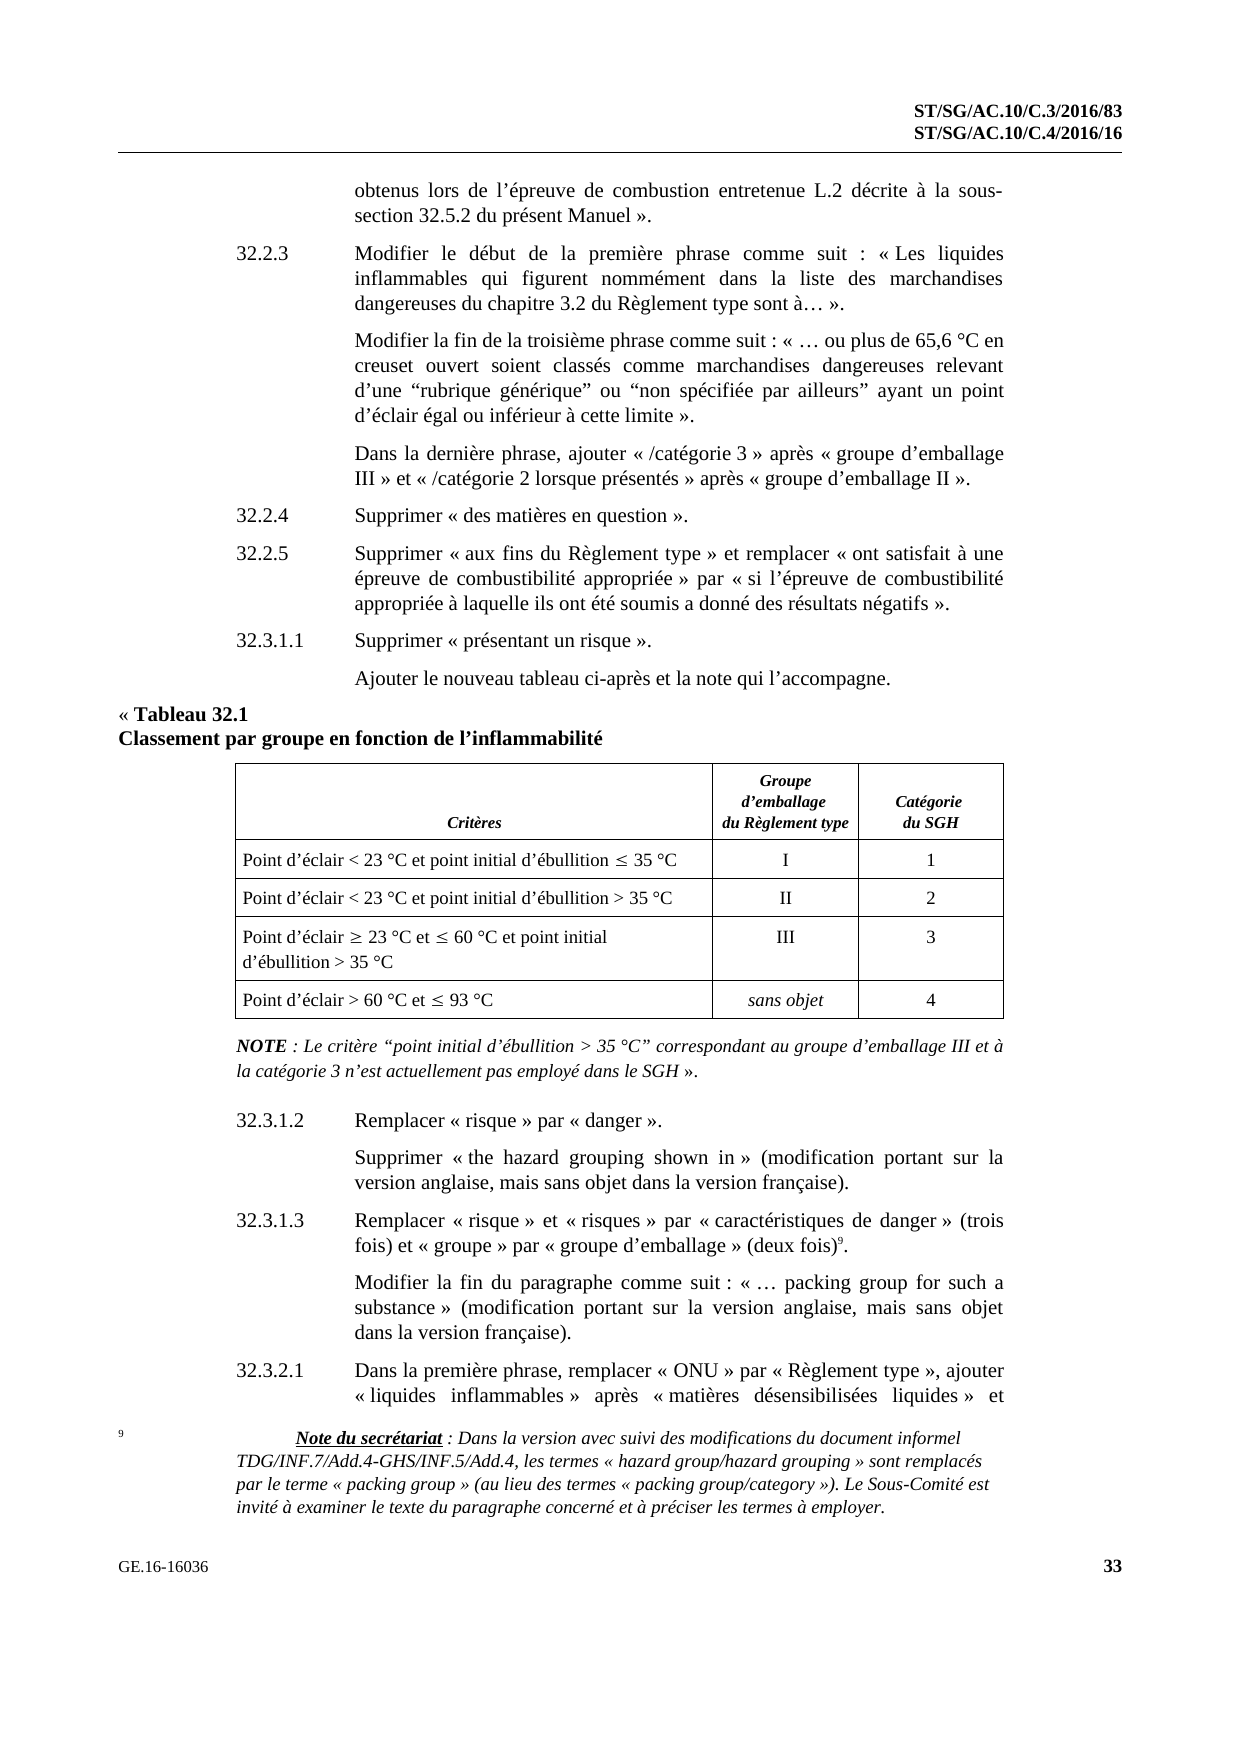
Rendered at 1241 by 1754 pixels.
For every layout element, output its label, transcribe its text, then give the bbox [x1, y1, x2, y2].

text NOTE : Le critère “point initial d’ébullition > 35 °C” correspondant au groupe d’emballage III et à la catégorie 3 n’est actuellement pas employé dans le SGH ». [236, 1032, 1004, 1082]
table_cell 1 [859, 840, 1003, 877]
text 32.3.1.1 Supprimer « présentant un risque ». [236, 627, 1004, 652]
subtitle « Tableau 32.1 Classement par groupe en fonction de l’inflammabilité [118, 702, 1122, 750]
table_header Critères [236, 764, 712, 839]
table_cell 3 [859, 917, 1003, 979]
table_cell 2 [859, 879, 1003, 916]
table_cell Point d’éclair 23 °C et 60 °C et point initial d’ébullition > 35 °C [236, 917, 712, 979]
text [236, 1357, 1004, 1407]
text Modifier la fin de la troisième phrase comme suit : « … ou plus de 65,6 °C en creuset ouvert soient classés comme marchandises dangereuses relevant d’une “rubrique générique” ou “non spécifiée par ailleurs” ayant un point d’éclair égal ou inférieur à cette limite ». [236, 327, 1004, 427]
text Dans la dernière phrase, ajouter « /catégorie 3 » après « groupe d’emballage III » et « /catégorie 2 lorsque présentés » après « groupe d’emballage II ». [236, 440, 1004, 490]
table_cell Point d’éclair < 23 °C et point initial d’ébullition > 35 °C [236, 879, 712, 916]
table_cell Point d’éclair > 60 °C et 93 °C [236, 981, 712, 1018]
table_header Groupe d’emballage du Règlement type [713, 764, 858, 839]
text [236, 177, 1004, 227]
table_cell II [713, 879, 858, 916]
text Modifier la fin du paragraphe comme suit : « … packing group for such a substance » (modification portant sur la version anglaise, mais sans objet dans la version française). [236, 1269, 1004, 1344]
text Supprimer « the hazard grouping shown in » (modification portant sur la version anglaise, mais sans objet dans la version française). [236, 1144, 1004, 1194]
text Ajouter le nouveau tableau ci-après et la note qui l’accompagne. [354, 665, 1004, 690]
text 32.3.1.2 Remplacer « risque » par « danger ». [236, 1107, 1004, 1132]
table_cell I [713, 840, 858, 877]
table_header Catégorie du SGH [859, 764, 1003, 839]
table_cell 4 [859, 981, 1003, 1018]
table_cell Point d’éclair < 23 °C et point initial d’ébullition 35 °C [236, 840, 712, 877]
table_cell sans objet [713, 981, 858, 1018]
text 32.2.4 Supprimer « des matières en question ». [236, 502, 1004, 527]
text 32.2.3 Modifier le début de la première phrase comme suit : « Les liquides inflammables qui figurent nommément dans la liste des marchandises dangereuses du chapitre 3.2 du Règlement type sont à… ». [236, 240, 1004, 315]
table_cell III [713, 917, 858, 979]
text 32.2.5 Supprimer « aux fins du Règlement type » et remplacer « ont satisfait à une épreuve de combustibilité appropriée » par « si l’épreuve de combustibilité appropriée à laquelle ils ont été soumis a donné des résultats négatifs ». [236, 540, 1004, 615]
text 32.3.1.3 Remplacer « risque » et « risques » par « caractéristiques de danger » (trois fois) et « groupe » par « groupe d’emballage » (deux fois). [236, 1207, 1004, 1257]
